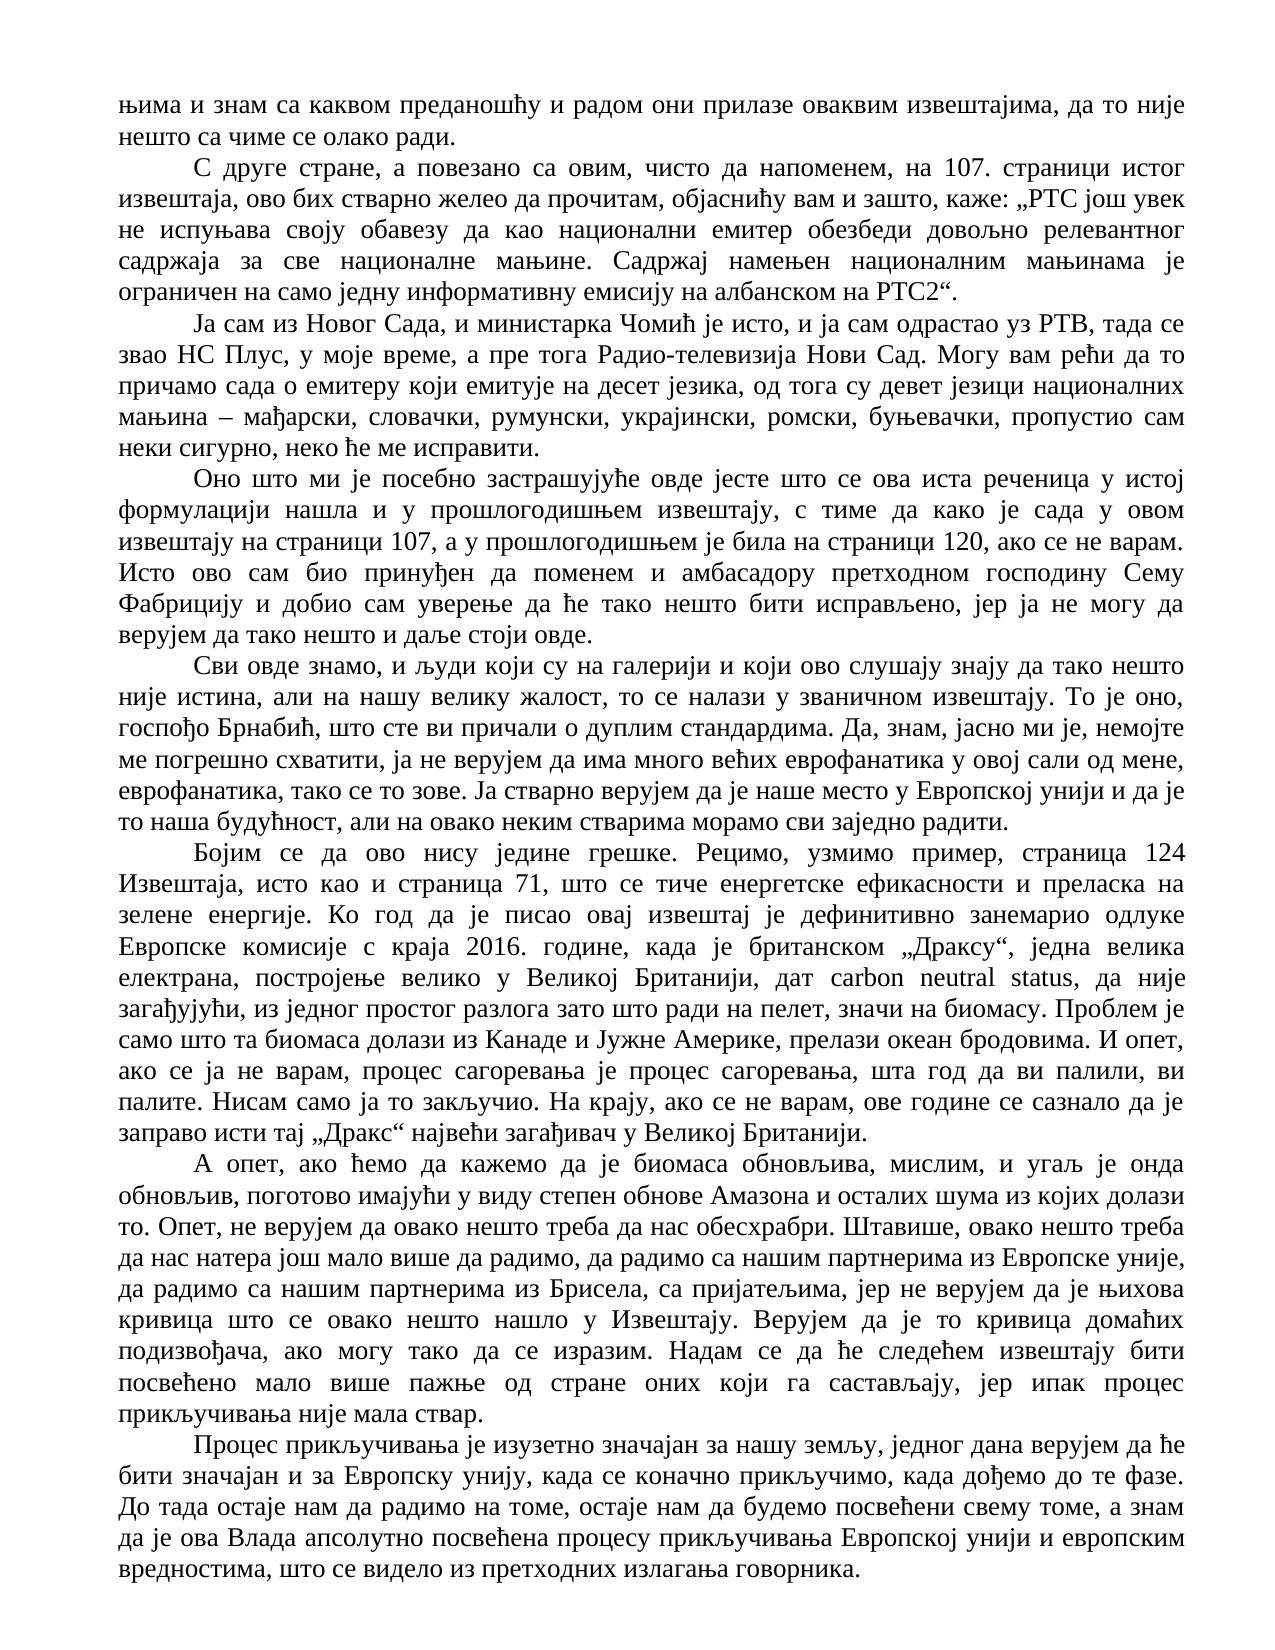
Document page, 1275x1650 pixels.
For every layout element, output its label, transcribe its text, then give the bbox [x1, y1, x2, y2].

text А опет, ако ћемо да кажемо да је биомаса обновљива, мислим, и угаљ је онда обновљив, поготово имајући у виду степен обнове Амазона и осталих шума из којих долази то. Опет, не верујем да овако нешто треба да нас обесхрабри. Штавише, овако нешто треба да нас натера још мало више да радимо, да радимо са нашим партнерима из Европске уније, да радимо са нашим партнерима из Брисела, са пријатељима, јер не верујем да је њихова кривица што се овако нешто нашло у Извештају. Верујем да је то кривица домаћих подизвођача, ако могу тако да се изразим. Надам се да ће следећем извештају бити посвећено мало више пажње од стране оних који га састављају, јер ипак процес прикључивања није мала ствар. [118, 1148, 1186, 1428]
text Процес прикључивања је изузетно значајан за нашу земљу, једног дана верујем да ће бити значајан и за Европску унију, када се коначно прикључимо, када дођемо до те фазе. До тада остаје нам да радимо на томе, остаје нам да будемо посвећени свему томе, а знам да је ова Влада апсолутно посвећена процесу прикључивања Европској унији и европским вредностима, што се видело из претходних излагања говорника. [118, 1428, 1186, 1584]
text Ја сам из Новог Сада, и министарка Чомић је исто, и ја сам одрастао уз РТВ, тада се звао НС Плус, у моје време, а пре тога Радио-телевизија Нови Сад. Могу вам рећи да то причамо сада о емитеру који емитује на десет језика, од тога су девет језици националних мањина – мађарски, словачки, румунски, украјински, ромски, буњевачки, пропустио сам неки сигурно, неко ће ме исправити. [118, 307, 1186, 462]
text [118, 89, 1186, 151]
text Бојим се да ово нису једине грешке. Рецимо, узмимо пример, страница 124 Извештаја, исто као и страница 71, што се тиче енергетске ефикасности и преласка на зелене енергије. Ко год да је писао овај извештај је дефинитивно занемарио одлуке Европске комисије с краја 2016. године, када је британском „Драксу“, једна велика електрана, постројење велико у Великој Британији, дат carbon neutral status, да није загађујући, из једног простог разлога зато што ради на пелет, значи на биомасу. Проблем је само што та биомаса долази из Канаде и Јужне Америке, прелази океан бродовима. И опет, ако се ја не варам, процес сагоревања је процес сагоревања, шта год да ви палили, ви палите. Нисам само ја то закључио. На крају, ако се не варам, ове године се сазнало да је заправо исти тај „Дракс“ највећи загађивач у Великој Британији. [118, 836, 1186, 1148]
text С друге стране, а повезано са овим, чисто да напоменем, на 107. страници истог извештаја, ово бих стварно желео да прочитам, објаснићу вам и зашто, каже: „РТС још увек не испуњава своју обавезу да као национални емитер обезбеди довољно релевантног садржаја за све националне мањине. Садржај намењен националним мањинама је ограничен на само једну информативну емисију на албанском на РТС2“. [118, 151, 1186, 307]
text Сви овде знамо, и људи који су на галерији и који ово слушају знају да тако нешто није истина, али на нашу велику жалост, то се налази у званичном извештају. То је оно, госпођо Брнабић, што сте ви причали о дуплим стандардима. Да, знам, јасно ми је, немојте ме погрешно схватити, ја не верујем да има много већих еврофанатика у овој сали од мене, еврофанатика, тако се то зове. Ја стварно верујем да је наше место у Европској унији и да је то наша будућност, али на овако неким стварима морамо сви заједно радити. [118, 649, 1186, 836]
text Оно што ми је посебно застрашујуће овде јесте што се ова иста реченица у истој формулацији нашла и у прошлогодишњем извештају, с тиме да како је сада у овом извештају на страници 107, а у прошлогодишњем је била на страници 120, ако се не варам. Исто ово сам био принуђен да поменем и амбасадору претходном господину Сему Фабрицију и добио сам уверење да ће тако нешто бити исправљено, јер ја не могу да верујем да тако нешто и даље стоји овде. [118, 462, 1186, 649]
